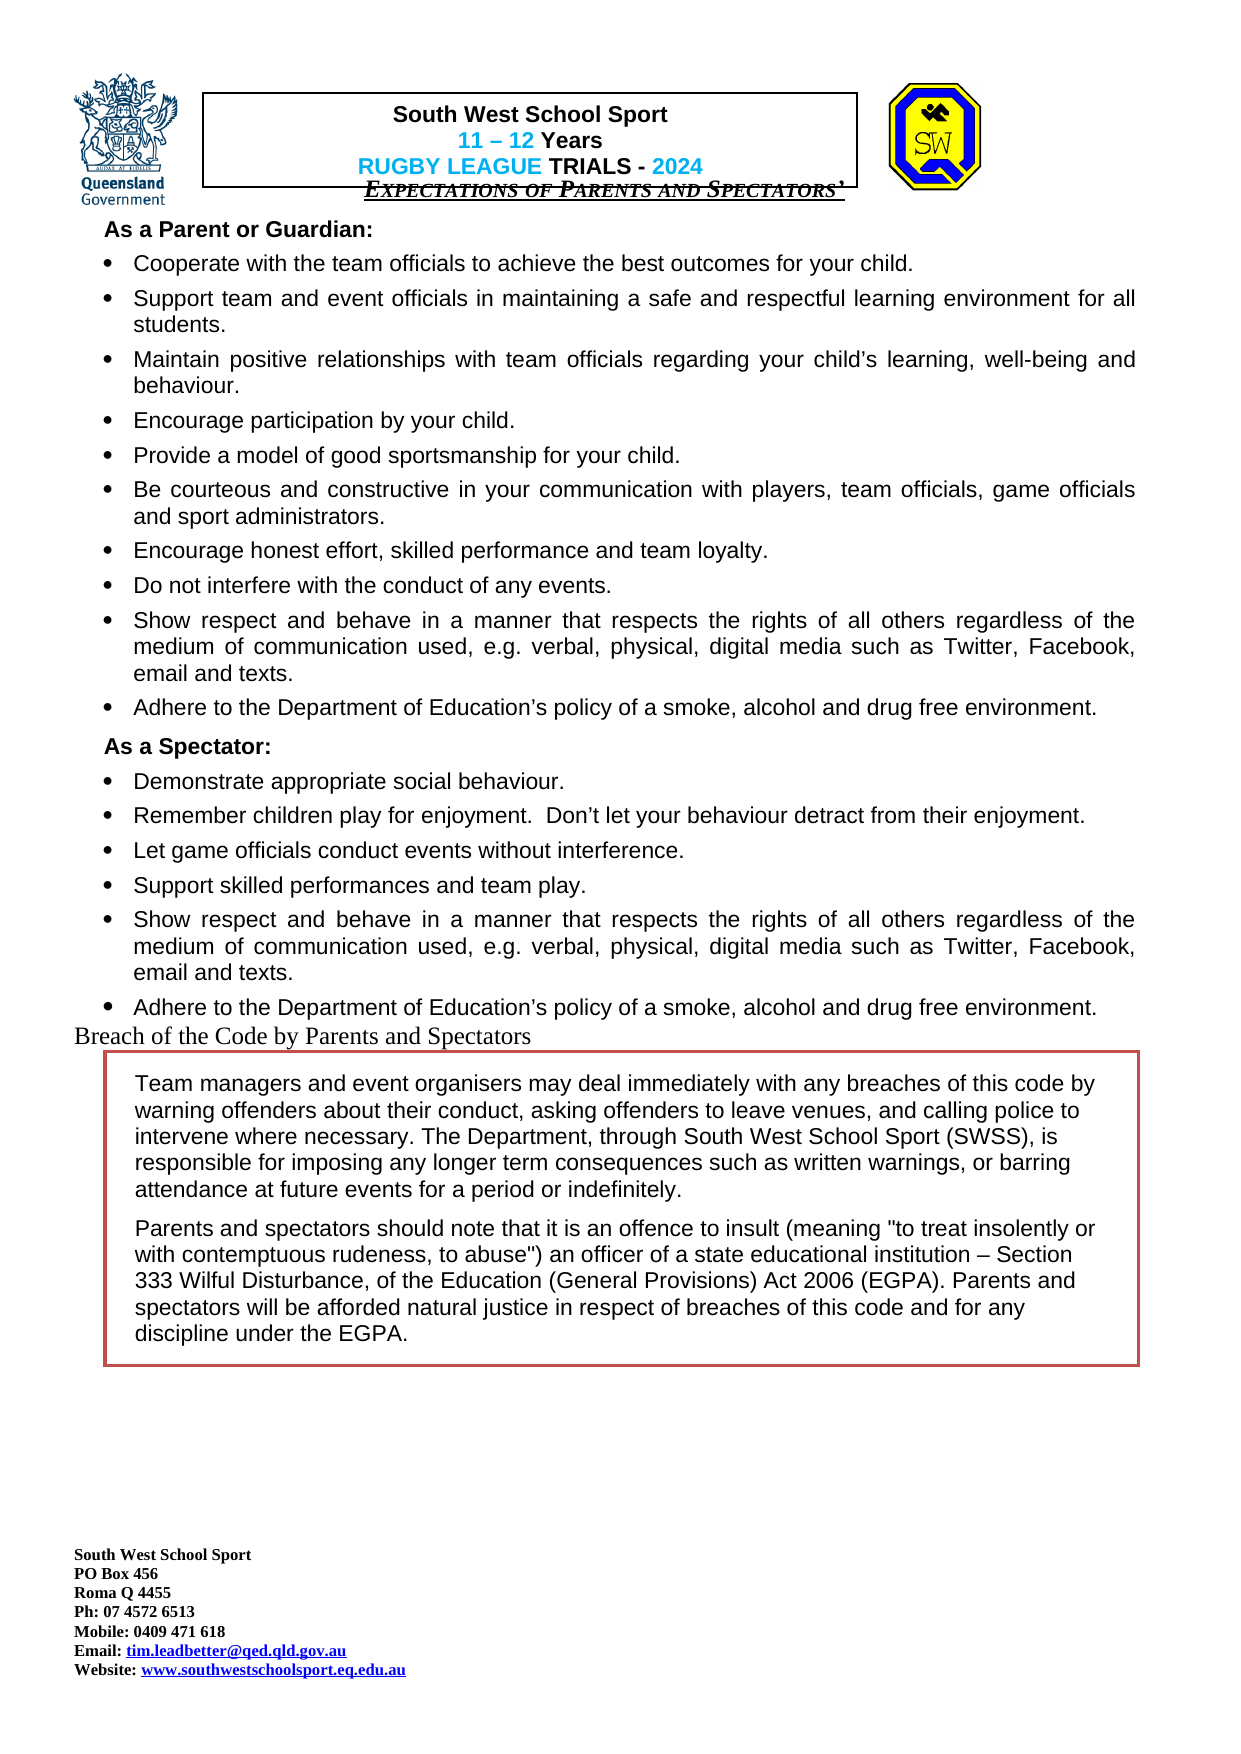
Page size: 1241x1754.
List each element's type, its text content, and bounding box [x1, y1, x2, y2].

subtitle Breach of the Code by Parents and Spectators [74, 1021, 1137, 1049]
text Demonstrate appropriate social behaviour. [103, 768, 1137, 794]
table_header Team managers and event organisers may deal immediately with any breaches of this code by warning offenders about their conduct, asking offenders to leave venues, and calling police to intervene where necessary. The Department, through South West School Sport (SWSS), is responsible for imposing any longer term consequences such as written warnings, or barring attendance at future events for a period or indefinitely. Parents and spectators should note that it is an offence to insult (meaning "to treat insolently or with contemptuous rudeness, to abuse") an officer of a state educational institution – Section 333 Wilful Disturbance, of the Education (General Provisions) Act 2006 (EGPA). Parents and spectators will be afforded natural justice in respect of breaches of this code and for any discipline under the EGPA. [107, 1053, 1137, 1364]
text Be courteous and constructive in your communication with players, team officials, game officials and sport administrators. [103, 476, 1137, 529]
text As a Parent or Guardian: [103, 216, 1137, 242]
text Provide a model of good sportsmanship for your child. [103, 442, 1137, 468]
text Remember children play for enjoyment. Don’t let your behaviour detract from their enjoyment. [103, 802, 1137, 829]
text Let game officials conduct events without interference. [103, 837, 1137, 863]
text Support team and event officials in maintaining a safe and respectful learning environment for all students. [103, 285, 1137, 338]
text Encourage honest effort, skilled performance and team loyalty. [103, 537, 1137, 564]
text Do not interfere with the conduct of any events. [103, 572, 1137, 598]
text Show respect and behave in a manner that respects the rights of all others regardless of the medium of communication used, e.g. verbal, physical, digital media such as Twitter, Facebook, email and texts. [103, 607, 1137, 686]
text Encourage participation by your child. [103, 407, 1137, 433]
picture [888, 82, 982, 174]
text Adhere to the Department of Education’s policy of a smoke, alcohol and drug free environment. [103, 994, 1137, 1021]
subtitle Expectations of Parents and Spectators’ [74, 174, 1137, 203]
text As a Spectator: [103, 733, 1137, 759]
text Maintain positive relationships with team officials regarding your child’s learning, well-being and behaviour. [103, 346, 1137, 399]
text Support skilled performances and team play. [103, 872, 1137, 898]
text Cooperate with the team officials to achieve the best outcomes for your child. [103, 250, 1137, 277]
text Adhere to the Department of Education’s policy of a smoke, alcohol and drug free environment. [103, 694, 1137, 721]
text Show respect and behave in a manner that respects the rights of all others regardless of the medium of communication used, e.g. verbal, physical, digital media such as Twitter, Facebook, email and texts. [103, 906, 1137, 986]
picture [73, 73, 178, 205]
